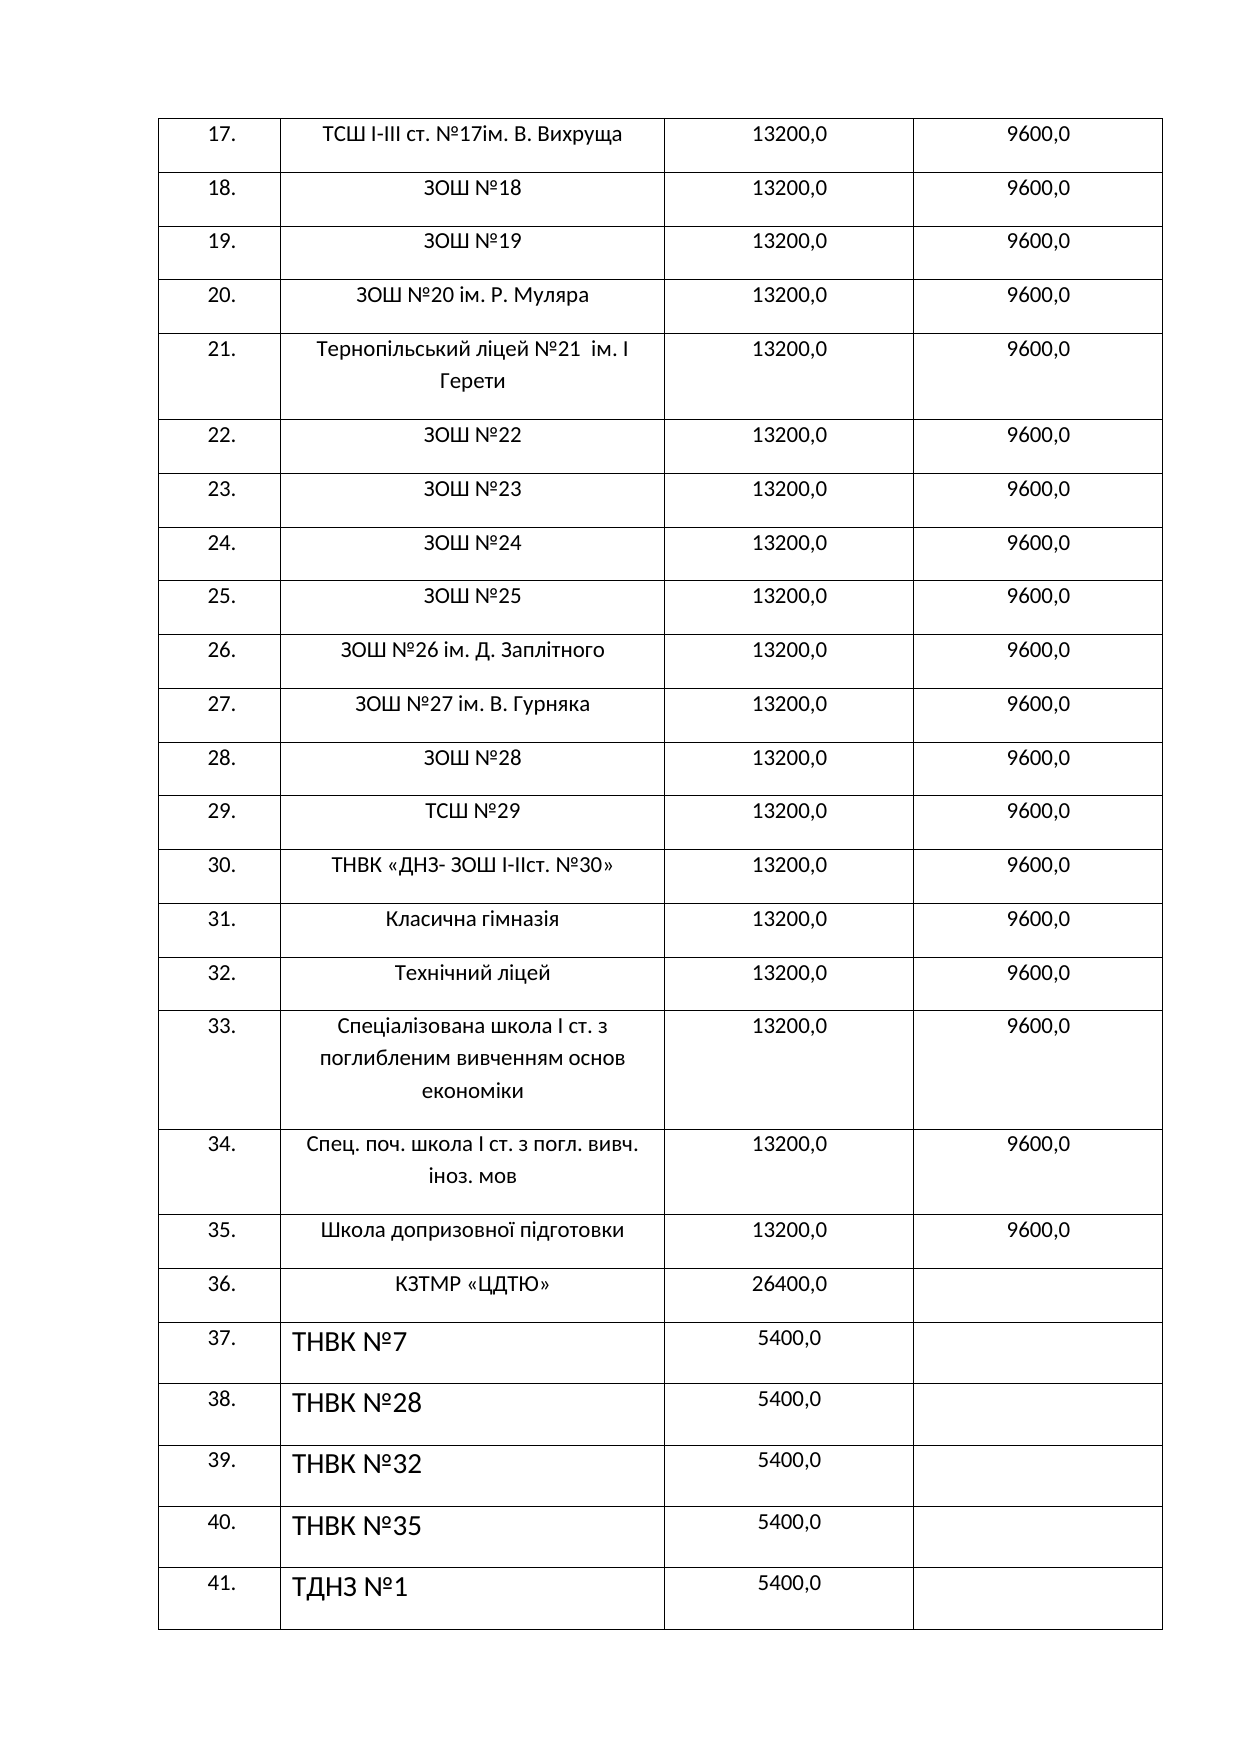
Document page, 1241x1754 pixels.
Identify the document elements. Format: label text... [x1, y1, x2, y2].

table_cell 9600,0 [914, 743, 1162, 795]
table_cell [914, 1323, 1162, 1383]
table_cell [914, 1568, 1162, 1629]
table_cell ЗОШ №19 [281, 227, 664, 279]
table_cell [914, 1507, 1162, 1567]
table_cell [159, 280, 280, 333]
table_cell ТСШ І-ІІІ ст. №17ім. В. Вихруща [281, 119, 664, 172]
table_cell 13200,0 [665, 474, 913, 527]
table_cell 13200,0 [665, 173, 913, 226]
table_cell ЗОШ №20 ім. Р. Муляра [281, 280, 664, 333]
table_cell ТНВК №28 [281, 1384, 664, 1444]
table_cell 13200,0 [665, 227, 913, 279]
table_cell 13200,0 [665, 958, 913, 1010]
table_cell 9600,0 [914, 280, 1162, 333]
table_cell [159, 1269, 280, 1322]
table_cell 9600,0 [914, 958, 1162, 1010]
table_cell 9600,0 [914, 227, 1162, 279]
table_cell [159, 1215, 280, 1268]
table_cell [159, 1323, 280, 1383]
table_cell 5400,0 [665, 1507, 913, 1567]
table_cell 9600,0 [914, 528, 1162, 580]
table_cell ЗОШ №22 [281, 420, 664, 473]
table_cell 13200,0 [665, 1215, 913, 1268]
table_cell 9600,0 [914, 796, 1162, 849]
table_cell 9600,0 [914, 1215, 1162, 1268]
table_cell 13200,0 [665, 635, 913, 688]
table_cell ЗОШ №24 [281, 528, 664, 580]
table_cell [914, 1269, 1162, 1322]
table_cell ТНВК №7 [281, 1323, 664, 1383]
table_cell [159, 420, 280, 473]
table_cell 9600,0 [914, 689, 1162, 742]
table_cell 9600,0 [914, 1130, 1162, 1214]
table_cell ТНВК №35 [281, 1507, 664, 1567]
table_cell [159, 1446, 280, 1506]
table_cell [159, 528, 280, 580]
table_cell [159, 1384, 280, 1444]
table_cell 9600,0 [914, 173, 1162, 226]
table_cell [159, 958, 280, 1010]
table_cell Технічний ліцей [281, 958, 664, 1010]
table_cell ТНВК №32 [281, 1446, 664, 1506]
table_cell 9600,0 [914, 635, 1162, 688]
table_cell ЗОШ №23 [281, 474, 664, 527]
table_cell КЗТМР «ЦДТЮ» [281, 1269, 664, 1322]
table_cell 5400,0 [665, 1323, 913, 1383]
table_cell [159, 334, 280, 419]
table_cell [914, 1384, 1162, 1444]
table_cell 13200,0 [665, 904, 913, 957]
table_cell 13200,0 [665, 796, 913, 849]
table_cell [159, 850, 280, 903]
table_cell [159, 743, 280, 795]
table_cell ТНВК «ДНЗ- ЗОШ І-ІІст. №30» [281, 850, 664, 903]
table_cell ТДНЗ №1 [281, 1568, 664, 1629]
table_cell 9600,0 [914, 334, 1162, 419]
table_cell ЗОШ №26 ім. Д. Заплітного [281, 635, 664, 688]
table_cell [159, 796, 280, 849]
table_cell ЗОШ №28 [281, 743, 664, 795]
table_cell 9600,0 [914, 119, 1162, 172]
table_cell Тернопільський ліцей №21 ім. І Герети [281, 334, 664, 419]
table_cell [159, 227, 280, 279]
table_cell [159, 1507, 280, 1567]
table_cell ЗОШ №25 [281, 581, 664, 634]
table_cell [159, 173, 280, 226]
table_cell 13200,0 [665, 689, 913, 742]
table_cell [159, 689, 280, 742]
table_cell 13200,0 [665, 280, 913, 333]
table_cell 9600,0 [914, 420, 1162, 473]
table_cell 13200,0 [665, 1130, 913, 1214]
table_cell [159, 474, 280, 527]
table_cell 13200,0 [665, 743, 913, 795]
table_cell [159, 1130, 280, 1214]
table_cell 26400,0 [665, 1269, 913, 1322]
table_cell 5400,0 [665, 1384, 913, 1444]
table_cell 9600,0 [914, 850, 1162, 903]
table_cell Школа допризовної підготовки [281, 1215, 664, 1268]
table_cell 9600,0 [914, 904, 1162, 957]
table_cell ЗОШ №18 [281, 173, 664, 226]
table_cell [159, 119, 280, 172]
table_cell 13200,0 [665, 1011, 913, 1128]
table_cell Класична гімназія [281, 904, 664, 957]
table_cell Спеціалізована школа І ст. з поглибленим вивченням основ економіки [281, 1011, 664, 1128]
table_cell 5400,0 [665, 1446, 913, 1506]
table_cell Спец. поч. школа І ст. з погл. вивч. іноз. мов [281, 1130, 664, 1214]
table_cell 9600,0 [914, 1011, 1162, 1128]
table_cell 13200,0 [665, 528, 913, 580]
table_cell 13200,0 [665, 334, 913, 419]
table_cell 13200,0 [665, 420, 913, 473]
table_cell 9600,0 [914, 581, 1162, 634]
table_cell [159, 581, 280, 634]
table_cell [159, 635, 280, 688]
table_cell 13200,0 [665, 850, 913, 903]
table_cell [159, 1568, 280, 1629]
table_cell 13200,0 [665, 119, 913, 172]
table_cell 9600,0 [914, 474, 1162, 527]
table_cell 13200,0 [665, 581, 913, 634]
table_cell ТСШ №29 [281, 796, 664, 849]
table_cell [159, 1011, 280, 1128]
table_cell ЗОШ №27 ім. В. Гурняка [281, 689, 664, 742]
table_cell 5400,0 [665, 1568, 913, 1629]
table_cell [159, 904, 280, 957]
table_cell [914, 1446, 1162, 1506]
